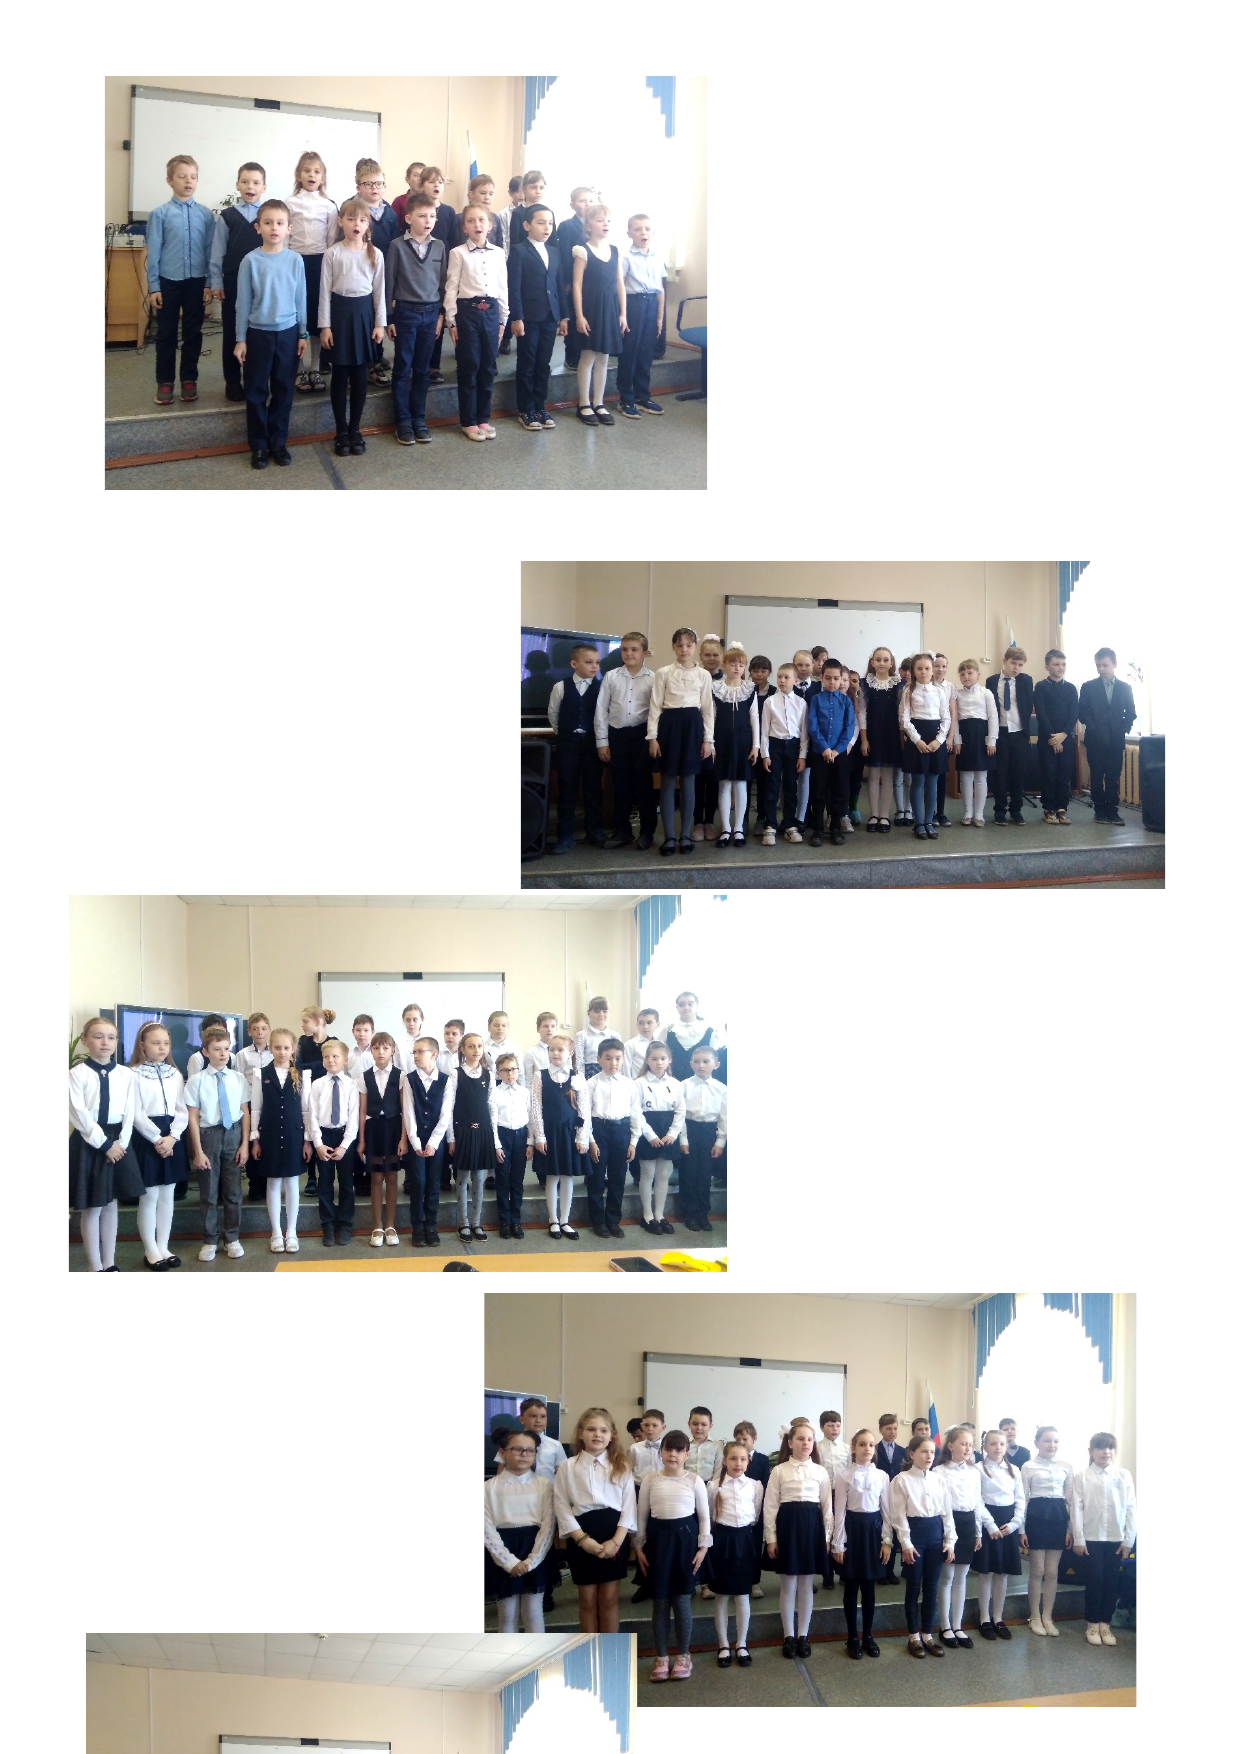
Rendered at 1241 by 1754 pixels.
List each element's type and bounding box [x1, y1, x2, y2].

picture [104, 76, 708, 490]
picture [86, 1293, 1137, 1754]
picture [520, 561, 1166, 889]
picture [68, 895, 727, 1272]
